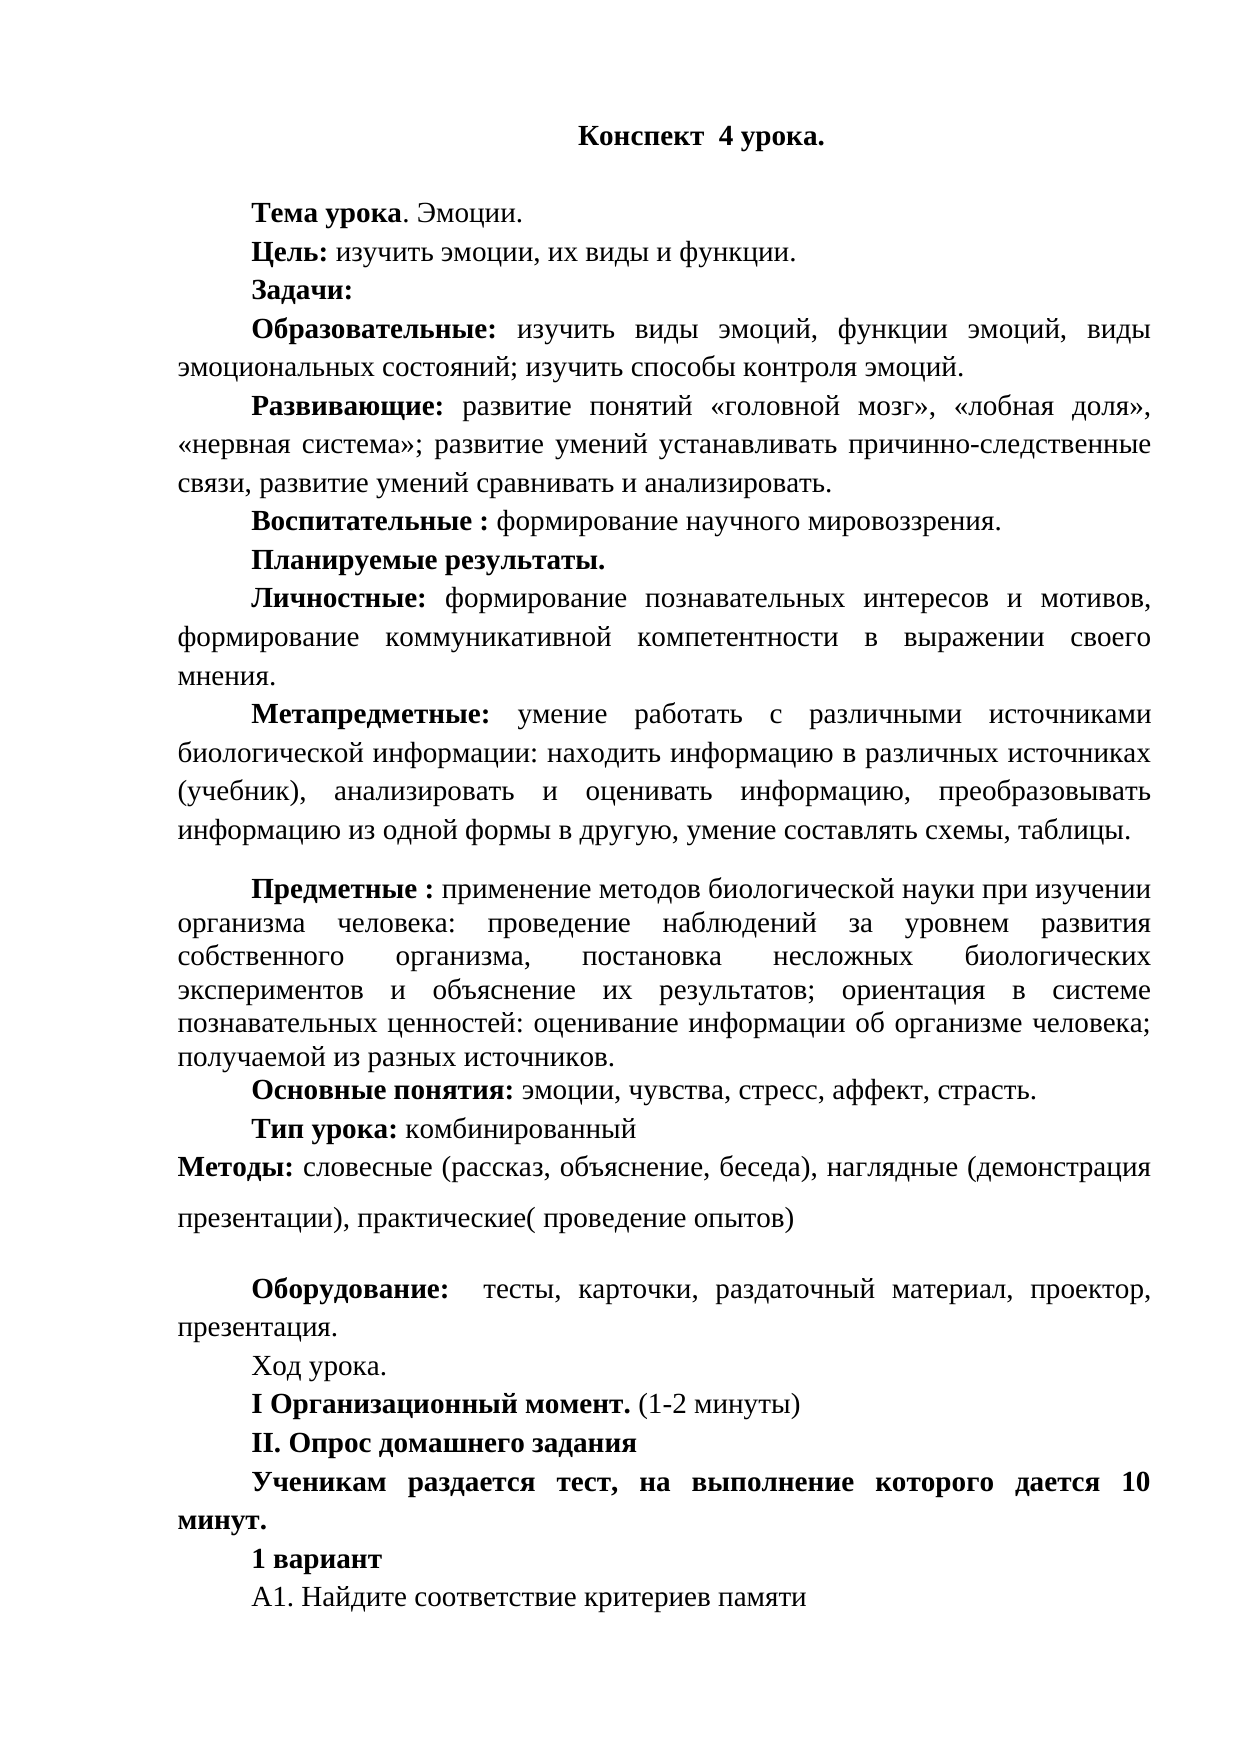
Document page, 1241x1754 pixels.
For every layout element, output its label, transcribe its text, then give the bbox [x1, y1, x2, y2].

text II. Опрос домашнего задания [177, 1425, 1152, 1459]
text Метапредметные: умение работать с различными источниками биологической информации: находить информацию в различных источниках (учебник), анализировать и оценивать информацию, преобразовывать информацию из одной формы в другую, умение составлять схемы, таблицы. [177, 696, 1152, 845]
text Тема урока. Эмоции. [177, 195, 1152, 229]
text Личностные: формирование познавательных интересов и мотивов, формирование коммуникативной компетентности в выражении своего мнения. [177, 581, 1152, 691]
text Развивающие: развитие понятий «головной мозг», «лобная доля», «нервная система»; развитие умений устанавливать причинно-следственные связи, развитие умений сравнивать и анализировать. [177, 388, 1152, 498]
text Ученикам раздается тест, на выполнение которого дается 10 минут. [177, 1464, 1152, 1536]
text Цель: изучить эмоции, их виды и функции. [177, 234, 1152, 267]
text I Организационный момент. (1-2 минуты) [177, 1387, 1152, 1420]
text Методы: словесные (рассказ, объяснение, беседа), наглядные (демонстрация презентации), практические( проведение опытов) [177, 1149, 1152, 1233]
text Оборудование: тесты, карточки, раздаточный материал, проектор, презентация. [177, 1271, 1152, 1343]
text А1. Найдите соответствие критериев памяти [177, 1579, 1152, 1613]
text Задачи: [177, 272, 1152, 306]
text Воспитательные : формирование научного мировоззрения. [177, 503, 1152, 537]
text 1 вариант [177, 1541, 1152, 1574]
text Планируемые результаты. [177, 542, 1152, 576]
text Конспект 4 урока. [177, 118, 1152, 152]
list Предметные : применение методов биологической науки при изучении организма человека: проведение наблюдений за уровнем развития собственного организма, постановка несложных биологических экспериментов и объяснение их результатов; ориентация в системе познавательных ценностей: оценивание информации об организме человека; получаемой из разных источников. [177, 871, 1152, 1072]
text Основные понятия: эмоции, чувства, стресс, аффект, страсть. [177, 1072, 1152, 1106]
text Ход урока. [177, 1348, 1152, 1382]
text Тип урока: комбинированный [177, 1111, 1152, 1144]
text Образовательные: изучить виды эмоций, функции эмоций, виды эмоциональных состояний; изучить способы контроля эмоций. [177, 311, 1152, 383]
